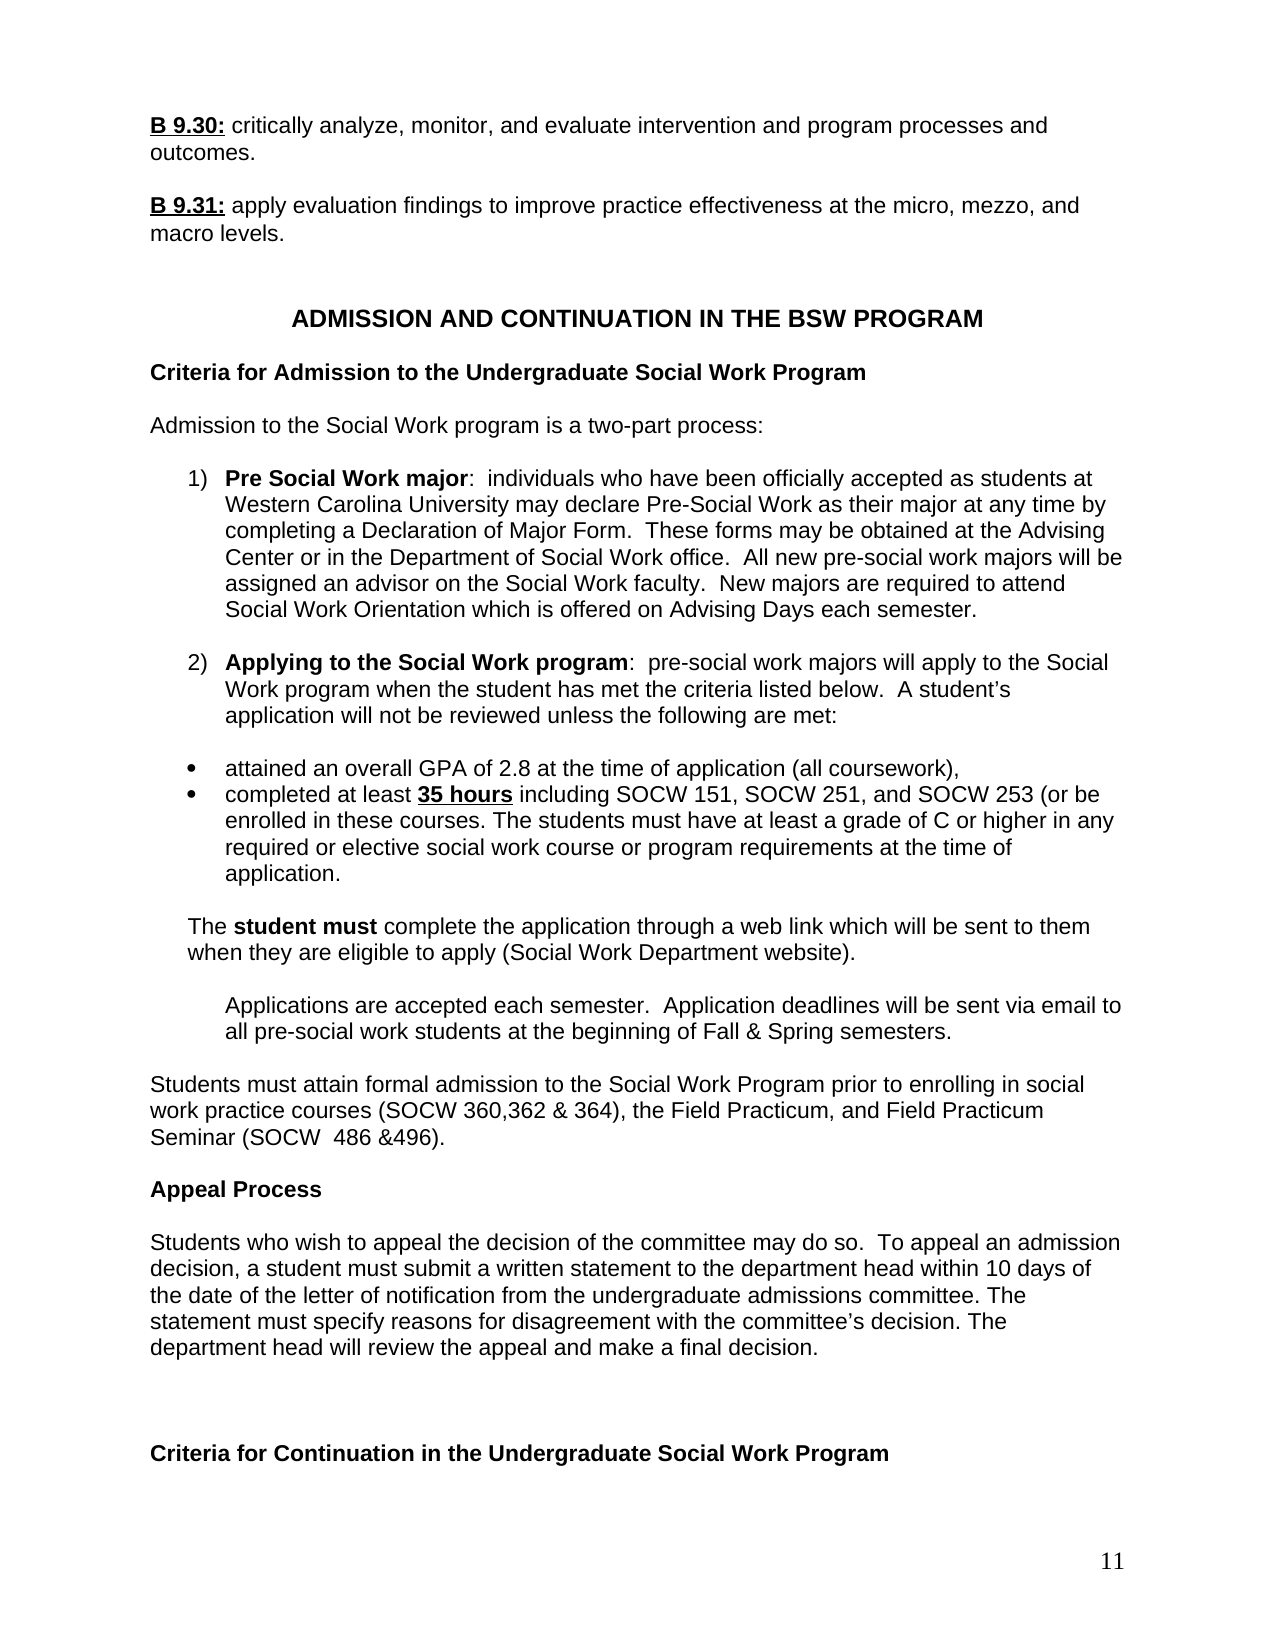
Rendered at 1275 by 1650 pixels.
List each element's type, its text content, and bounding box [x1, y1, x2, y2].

text Admission to the Social Work program is a two-part process: [150, 412, 1125, 438]
list Applying to the Social Work program: pre-social work majors will apply to the Social Work program when the student has met the criteria listed below. A student’s application will not be reviewed unless the following are met: [187, 649, 1125, 728]
list completed at least 35 hours including SOCW 151, SOCW 251, and SOCW 253 (or be enrolled in these courses. The students must have at least a grade of C or higher in any required or elective social work course or program requirements at the time of application. [187, 781, 1125, 886]
text Criteria for Admission to the Undergraduate Social Work Program [150, 359, 1125, 386]
text Appeal Process [150, 1176, 1125, 1203]
list attained an overall GPA of 2.8 at the time of application (all coursework), [187, 754, 1125, 781]
text Applications are accepted each semester. Application deadlines will be sent via email to all pre-social work students at the beginning of Fall & Spring semesters. [225, 992, 1125, 1044]
list Pre Social Work major: individuals who have been officially accepted as students at Western Carolina University may declare Pre-Social Work as their major at any time by completing a Declaration of Major Form. These forms may be obtained at the Advising Center or in the Department of Social Work office. All new pre-social work majors will be assigned an advisor on the Social Work faculty. New majors are required to attend Social Work Orientation which is offered on Advising Days each semester. [187, 465, 1125, 623]
list The student must complete the application through a web link which will be sent to them when they are eligible to apply (Social Work Department website). [187, 913, 1125, 965]
text Students who wish to appeal the decision of the committee may do so. To appeal an admission decision, a student must submit a written statement to the department head within 10 days of the date of the letter of notification from the undergraduate admissions committee. The statement must specify reasons for disagreement with the committee’s decision. The department head will review the appeal and make a final decision. [150, 1229, 1125, 1361]
text Criteria for Continuation in the Undergraduate Social Work Program [150, 1440, 1125, 1466]
text Students must attain formal admission to the Social Work Program prior to enrolling in social work practice courses (SOCW 360,362 & 364), the Field Practicum, and Field Practicum Seminar (SOCW 486 &496). [150, 1071, 1125, 1150]
text B 9.31: apply evaluation findings to improve practice effectiveness at the micro, mezzo, and macro levels. [150, 192, 1125, 247]
text ADMISSION AND CONTINUATION IN THE BSW PROGRAM [150, 304, 1125, 333]
text B 9.30: critically analyze, monitor, and evaluate intervention and program processes and outcomes. [150, 112, 1125, 165]
